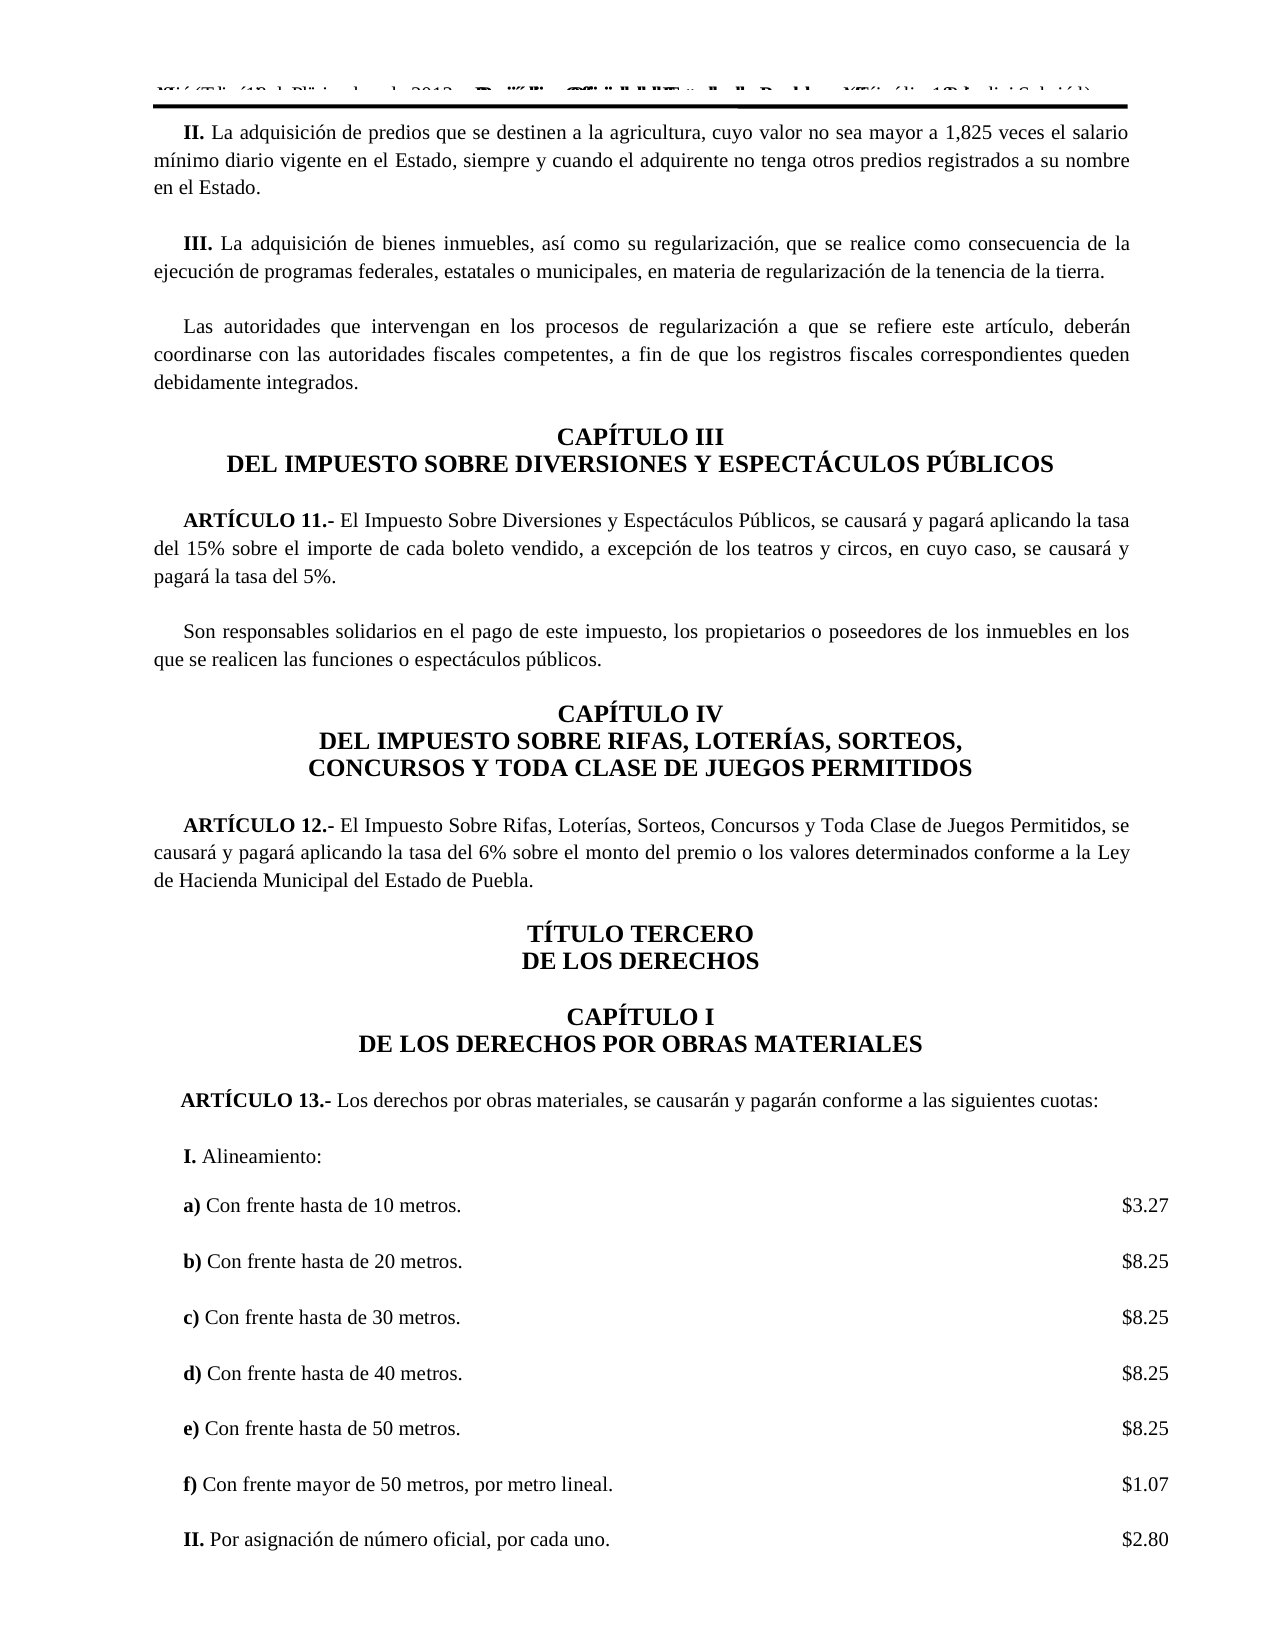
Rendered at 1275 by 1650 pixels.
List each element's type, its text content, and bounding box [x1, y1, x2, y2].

text III. La adquisición de bienes inmuebles, así como su regularización, que se realice como consecuencia de la ejecución de programas federales, estatales o municipales, en materia de regularización de la tenencia de la tierra. [153, 231, 1130, 283]
text DE LOS DERECHOS POR OBRAS MATERIALES [355, 1031, 926, 1058]
text CAPÍTULO III [553, 422, 728, 450]
table_cell $8.25 [874, 1401, 1181, 1457]
table_cell e) Con frente hasta de 50 metros. [171, 1401, 874, 1457]
text DEL IMPUESTO SOBRE DIVERSIONES Y ESPECTÁCULOS PÚBLICOS [223, 450, 1057, 477]
table_cell $2.80 [874, 1513, 1181, 1551]
table_cell f) Con frente mayor de 50 metros, por metro lineal. [171, 1457, 874, 1513]
table_cell b) Con frente hasta de 20 metros. [171, 1235, 874, 1290]
table_cell $1.07 [874, 1457, 1181, 1513]
table_cell $8.25 [874, 1290, 1181, 1346]
text ARTÍCULO 11.- El Impuesto Sobre Diversiones y Espectáculos Públicos, se causará y pagará aplicando la tasa del 15% sobre el importe de cada boleto vendido, a excepción de los teatros y circos, en cuyo caso, se causará y pagará la tasa del 5%. [153, 508, 1130, 588]
text ARTÍCULO 12.- El Impuesto Sobre Rifas, Loterías, Sorteos, Concursos y Toda Clase de Juegos Permitidos, se causará y pagará aplicando la tasa del 6% sobre el monto del premio o los valores determinados conforme a la Ley de Hacienda Municipal del Estado de Puebla. [153, 812, 1130, 892]
text CAPÍTULO IV [553, 699, 727, 727]
text DEL IMPUESTO SOBRE RIFAS, LOTERÍAS, SORTEOS, CONCURSOS Y TODA CLASE DE JUEGOS PERMITIDOS [306, 728, 974, 782]
table_cell $8.25 [874, 1346, 1181, 1401]
text Son responsables solidarios en el pago de este impuesto, los propietarios o poseedores de los inmuebles en los que se realicen las funciones o espectáculos públicos. [153, 619, 1129, 671]
text I. Alineamiento: [183, 1144, 1152, 1168]
table_header a) Con frente hasta de 10 metros. [171, 1196, 874, 1234]
table_cell d) Con frente hasta de 40 metros. [171, 1346, 874, 1401]
table_cell $8.25 [874, 1235, 1181, 1290]
table_cell II. Por asignación de número oficial, por cada uno. [171, 1513, 874, 1551]
table_header $3.27 [874, 1196, 1181, 1234]
text TÍTULO TERCERO DE LOS DERECHOS [519, 921, 761, 975]
text ARTÍCULO 13.- Los derechos por obras materiales, se causarán y pagarán conforme a las siguientes cuotas: [179, 1088, 1100, 1112]
table_cell c) Con frente hasta de 30 metros. [171, 1290, 874, 1346]
text II. La adquisición de predios que se destinen a la agricultura, cuyo valor no sea mayor a 1,825 veces el salario mínimo diario vigente en el Estado, siempre y cuando el adquirente no tenga otros predios registrados a su nombre en el Estado. [153, 120, 1130, 199]
text CAPÍTULO I [562, 1002, 718, 1031]
